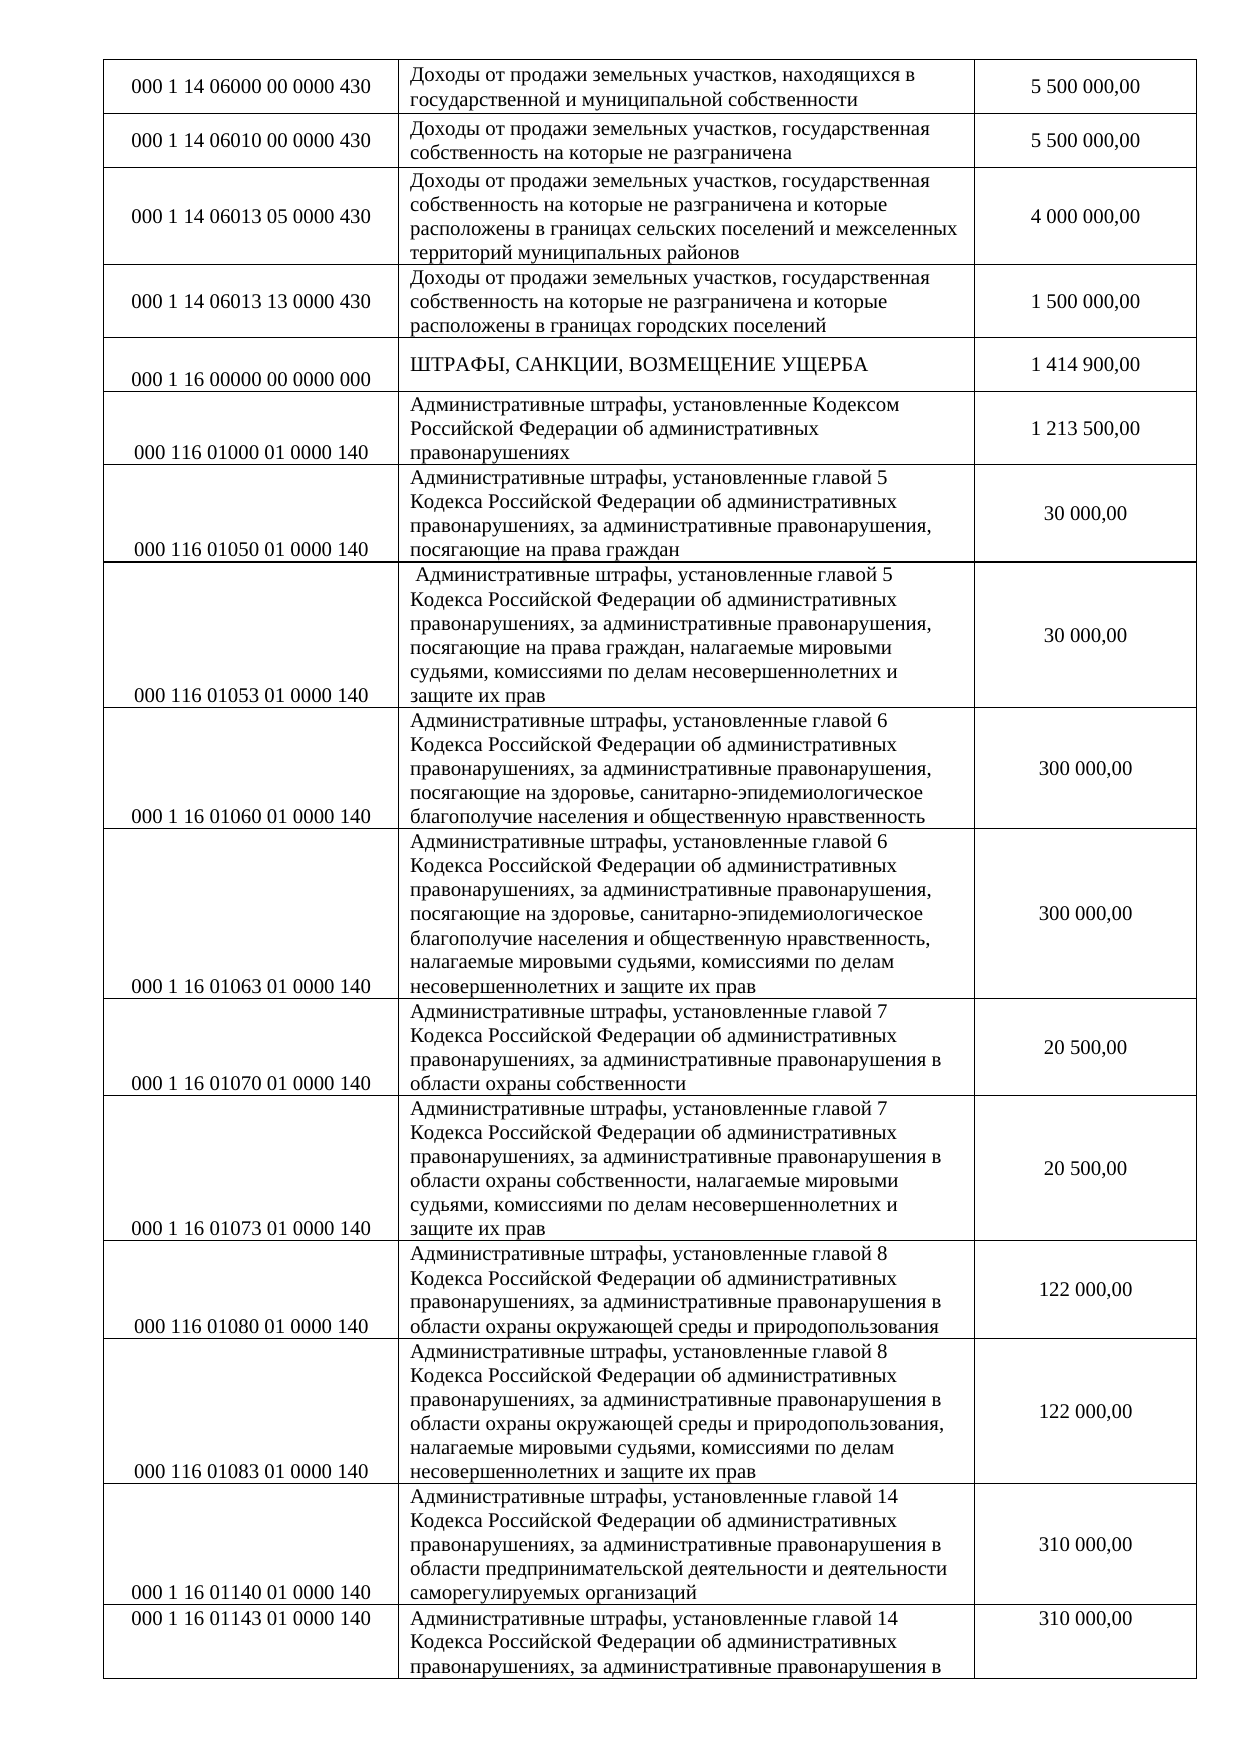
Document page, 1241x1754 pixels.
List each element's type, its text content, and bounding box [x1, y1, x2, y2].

table_cell 5 500 000,00 [975, 114, 1196, 167]
table_cell 122 000,00 [975, 1339, 1196, 1483]
table_cell Доходы от продажи земельных участков, государственная собственность на которые не разграничена [399, 114, 974, 167]
table_cell 20 500,00 [975, 999, 1196, 1095]
table_cell 000 1 14 06000 00 0000 430 [104, 60, 398, 113]
table_cell 000 1 16 00000 00 0000 000 [104, 338, 398, 391]
table_cell 000 1 14 06010 00 0000 430 [104, 114, 398, 167]
table_cell Административные штрафы, установленные главой 5 Кодекса Российской Федерации об административных правонарушениях, за административные правонарушения, посягающие на права граждан, налагаемые мировыми судьями, комиссиями по делам несовершеннолетних и защите их прав [399, 563, 974, 707]
table_cell 000 1 16 01063 01 0000 140 [104, 829, 398, 998]
table_cell Доходы от продажи земельных участков, находящихся в государственной и муниципальной собственности [399, 60, 974, 113]
table_cell 5 500 000,00 [975, 60, 1196, 113]
table_cell 30 000,00 [975, 465, 1196, 561]
table_cell 1 414 900,00 [975, 338, 1196, 391]
table_cell 300 000,00 [975, 708, 1196, 828]
table_cell Административные штрафы, установленные главой 7 Кодекса Российской Федерации об административных правонарушениях, за административные правонарушения в области охраны собственности, налагаемые мировыми судьями, комиссиями по делам несовершеннолетних и защите их прав [399, 1096, 974, 1240]
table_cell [104, 1605, 398, 1678]
table_cell 000 1 14 06013 13 0000 430 [104, 265, 398, 337]
table_cell 000 1 16 01060 01 0000 140 [104, 708, 398, 828]
table_cell 000 1 16 01140 01 0000 140 [104, 1484, 398, 1604]
table_cell 310 000,00 [975, 1484, 1196, 1604]
table_cell Административные штрафы, установленные главой 8 Кодекса Российской Федерации об административных правонарушениях, за административные правонарушения в области охраны окружающей среды и природопользования, налагаемые мировыми судьями, комиссиями по делам несовершеннолетних и защите их прав [399, 1339, 974, 1483]
table_cell 000 116 01080 01 0000 140 [104, 1241, 398, 1338]
table_cell Административные штрафы, установленные главой 14 Кодекса Российской Федерации об административных правонарушениях, за административные правонарушения в области предпринимательской деятельности и деятельности саморегулируемых организаций [399, 1484, 974, 1604]
table_cell 300 000,00 [975, 829, 1196, 998]
table_cell 122 000,00 [975, 1241, 1196, 1338]
table_cell ШТРАФЫ, САНКЦИИ, ВОЗМЕЩЕНИЕ УЩЕРБА [399, 338, 974, 391]
table_cell 20 500,00 [975, 1096, 1196, 1240]
table_cell 30 000,00 [975, 563, 1196, 707]
table_cell 000 1 14 06013 05 0000 430 [104, 168, 398, 264]
table_cell 1 500 000,00 [975, 265, 1196, 337]
table_cell 000 1 16 01070 01 0000 140 [104, 999, 398, 1095]
table_cell Административные штрафы, установленные главой 7 Кодекса Российской Федерации об административных правонарушениях, за административные правонарушения в области охраны собственности [399, 999, 974, 1095]
table_cell 000 1 16 01073 01 0000 140 [104, 1096, 398, 1240]
table_cell Административные штрафы, установленные Кодексом Российской Федерации об административных правонарушениях [399, 392, 974, 464]
table_cell 000 116 01000 01 0000 140 [104, 392, 398, 464]
table_cell Административные штрафы, установленные главой 6 Кодекса Российской Федерации об административных правонарушениях, за административные правонарушения, посягающие на здоровье, санитарно-эпидемиологическое благополучие населения и общественную нравственность, налагаемые мировыми судьями, комиссиями по делам несовершеннолетних и защите их прав [399, 829, 974, 998]
table_cell 000 116 01050 01 0000 140 [104, 465, 398, 561]
table_cell 310 000,00 [975, 1605, 1196, 1678]
table_cell 000 116 01083 01 0000 140 [104, 1339, 398, 1483]
table_cell Административные штрафы, установленные главой 5 Кодекса Российской Федерации об административных правонарушениях, за административные правонарушения, посягающие на права граждан [399, 465, 974, 561]
table_cell 000 116 01053 01 0000 140 [104, 563, 398, 707]
table_cell Административные штрафы, установленные главой 6 Кодекса Российской Федерации об административных правонарушениях, за административные правонарушения, посягающие на здоровье, санитарно-эпидемиологическое благополучие населения и общественную нравственность [399, 708, 974, 828]
table_cell Доходы от продажи земельных участков, государственная собственность на которые не разграничена и которые расположены в границах сельских поселений и межселенных территорий муниципальных районов [399, 168, 974, 264]
table_cell Доходы от продажи земельных участков, государственная собственность на которые не разграничена и которые расположены в границах городских поселений [399, 265, 974, 337]
table_cell 1 213 500,00 [975, 392, 1196, 464]
table_cell Административные штрафы, установленные главой 8 Кодекса Российской Федерации об административных правонарушениях, за административные правонарушения в области охраны окружающей среды и природопользования [399, 1241, 974, 1338]
table_cell 4 000 000,00 [975, 168, 1196, 264]
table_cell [399, 1605, 974, 1678]
